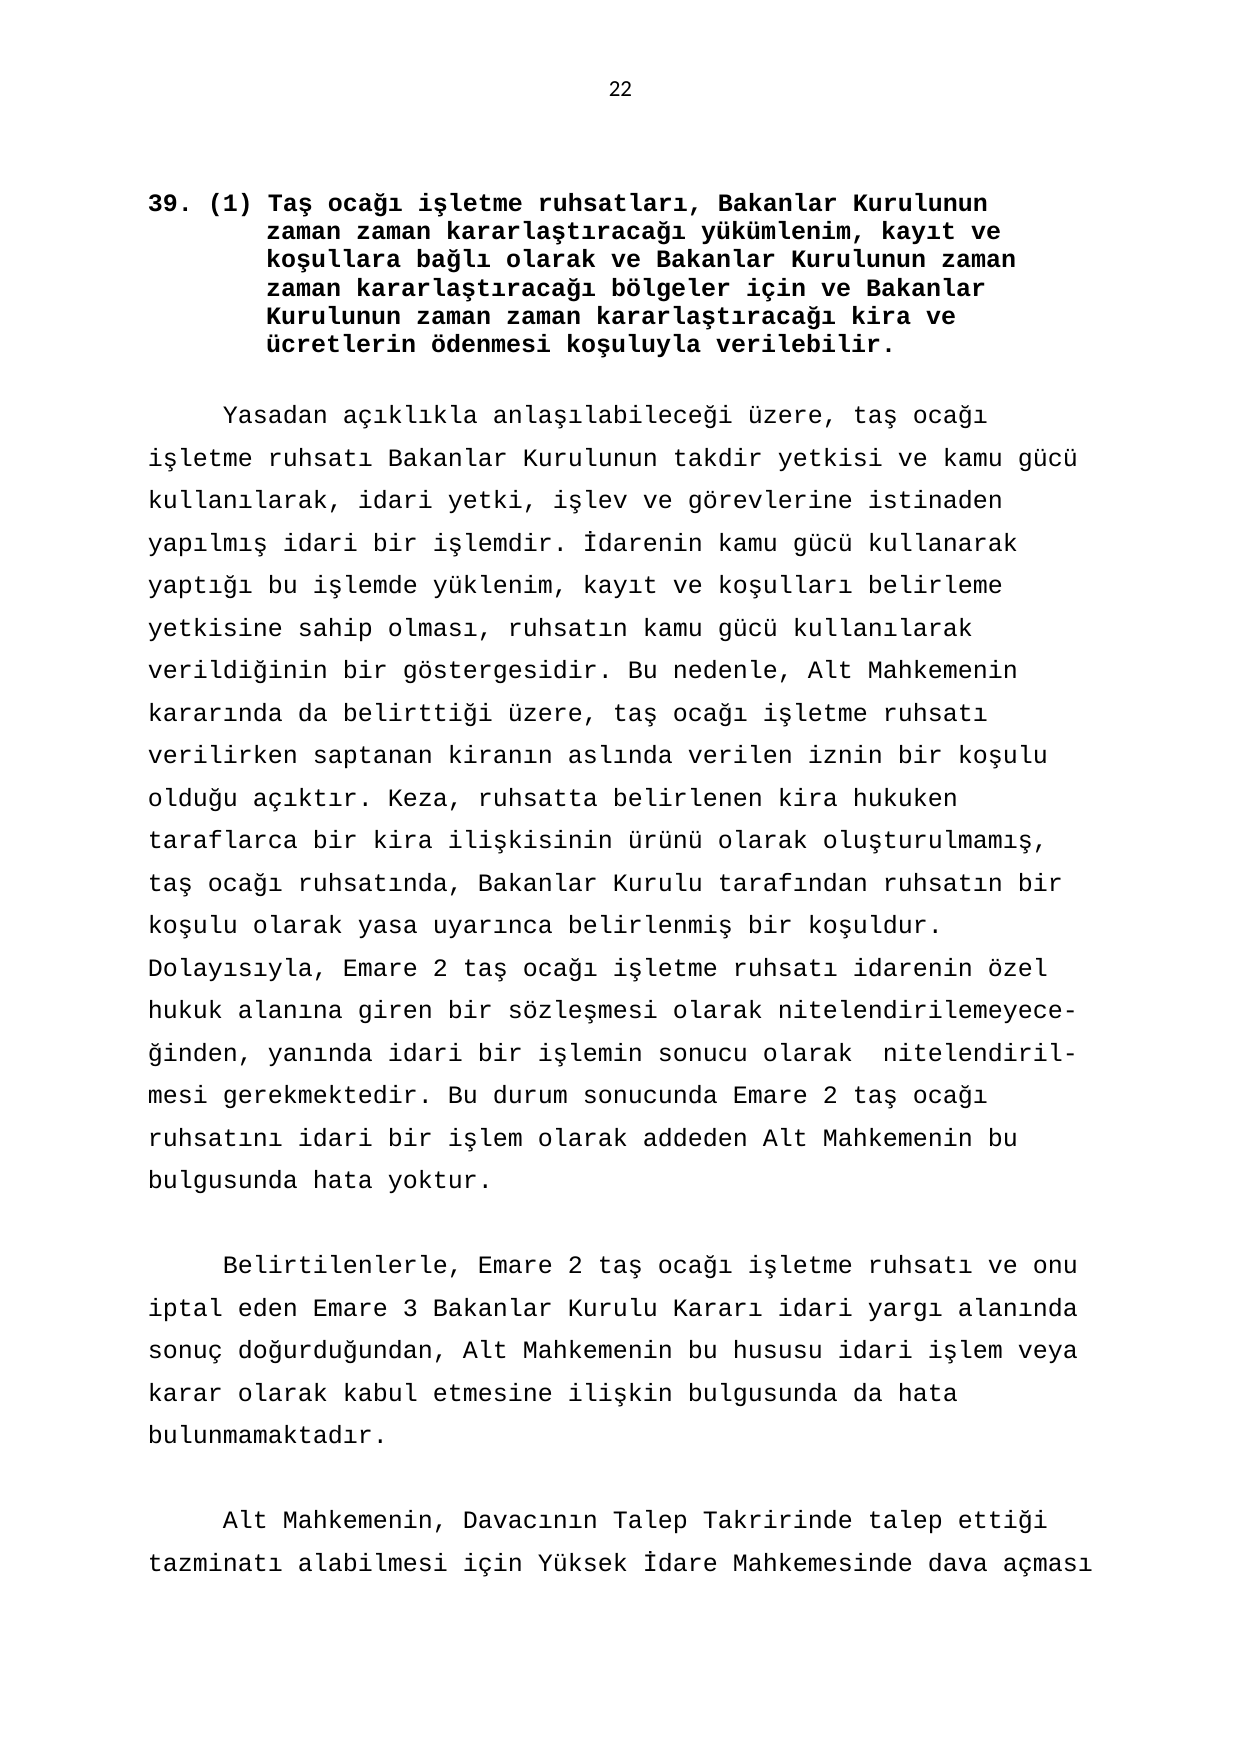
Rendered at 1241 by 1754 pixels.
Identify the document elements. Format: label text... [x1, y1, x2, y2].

text 39. (1) Taş ocağı işletme ruhsatları, Bakanlar Kurulunun zaman zaman kararlaştıracağı yükümlenim, kayıt ve koşullara bağlı olarak ve Bakanlar Kurulunun zaman zaman kararlaştıracağı bölgeler için ve Bakanlar Kurulunun zaman zaman kararlaştıracağı kira ve ücretlerin ödenmesi koşuluyla verilebilir. [148, 190, 1070, 360]
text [148, 1508, 1093, 1578]
text Yasadan açıklıkla anlaşılabileceği üzere, taş ocağı işletme ruhsatı Bakanlar Kurulunun takdir yetkisi ve kamu gücü kullanılarak, idari yetki, işlev ve görevlerine istinaden yapılmış idari bir işlemdir. İdarenin kamu gücü kullanarak yaptığı bu işlemde yüklenim, kayıt ve koşulları belirleme yetkisine sahip olması, ruhsatın kamu gücü kullanılarak verildiğinin bir göstergesidir. Bu nedenle, Alt Mahkemenin kararında da belirttiği üzere, taş ocağı işletme ruhsatı verilirken saptanan kiranın aslında verilen iznin bir koşulu olduğu açıktır. Keza, ruhsatta belirlenen kira hukuken taraflarca bir kira ilişkisinin ürünü olarak oluşturulmamış, taş ocağı ruhsatında, Bakanlar Kurulu tarafından ruhsatın bir koşulu olarak yasa uyarınca belirlenmiş bir koşuldur. Dolayısıyla, Emare 2 taş ocağı işletme ruhsatı idarenin özel hukuk alanına giren bir sözleşmesi olarak nitelendirilemeyece-ğinden, yanında idari bir işlemin sonucu olarak nitelendiril-mesi gerekmektedir. Bu durum sonucunda Emare 2 taş ocağı ruhsatını idari bir işlem olarak addeden Alt Mahkemenin bu bulgusunda hata yoktur. [148, 403, 1093, 1196]
text Belirtilenlerle, Emare 2 taş ocağı işletme ruhsatı ve onu iptal eden Emare 3 Bakanlar Kurulu Kararı idari yargı alanında sonuç doğurduğundan, Alt Mahkemenin bu hususu idari işlem veya karar olarak kabul etmesine ilişkin bulgusunda da hata bulunmamaktadır. [148, 1253, 1093, 1451]
